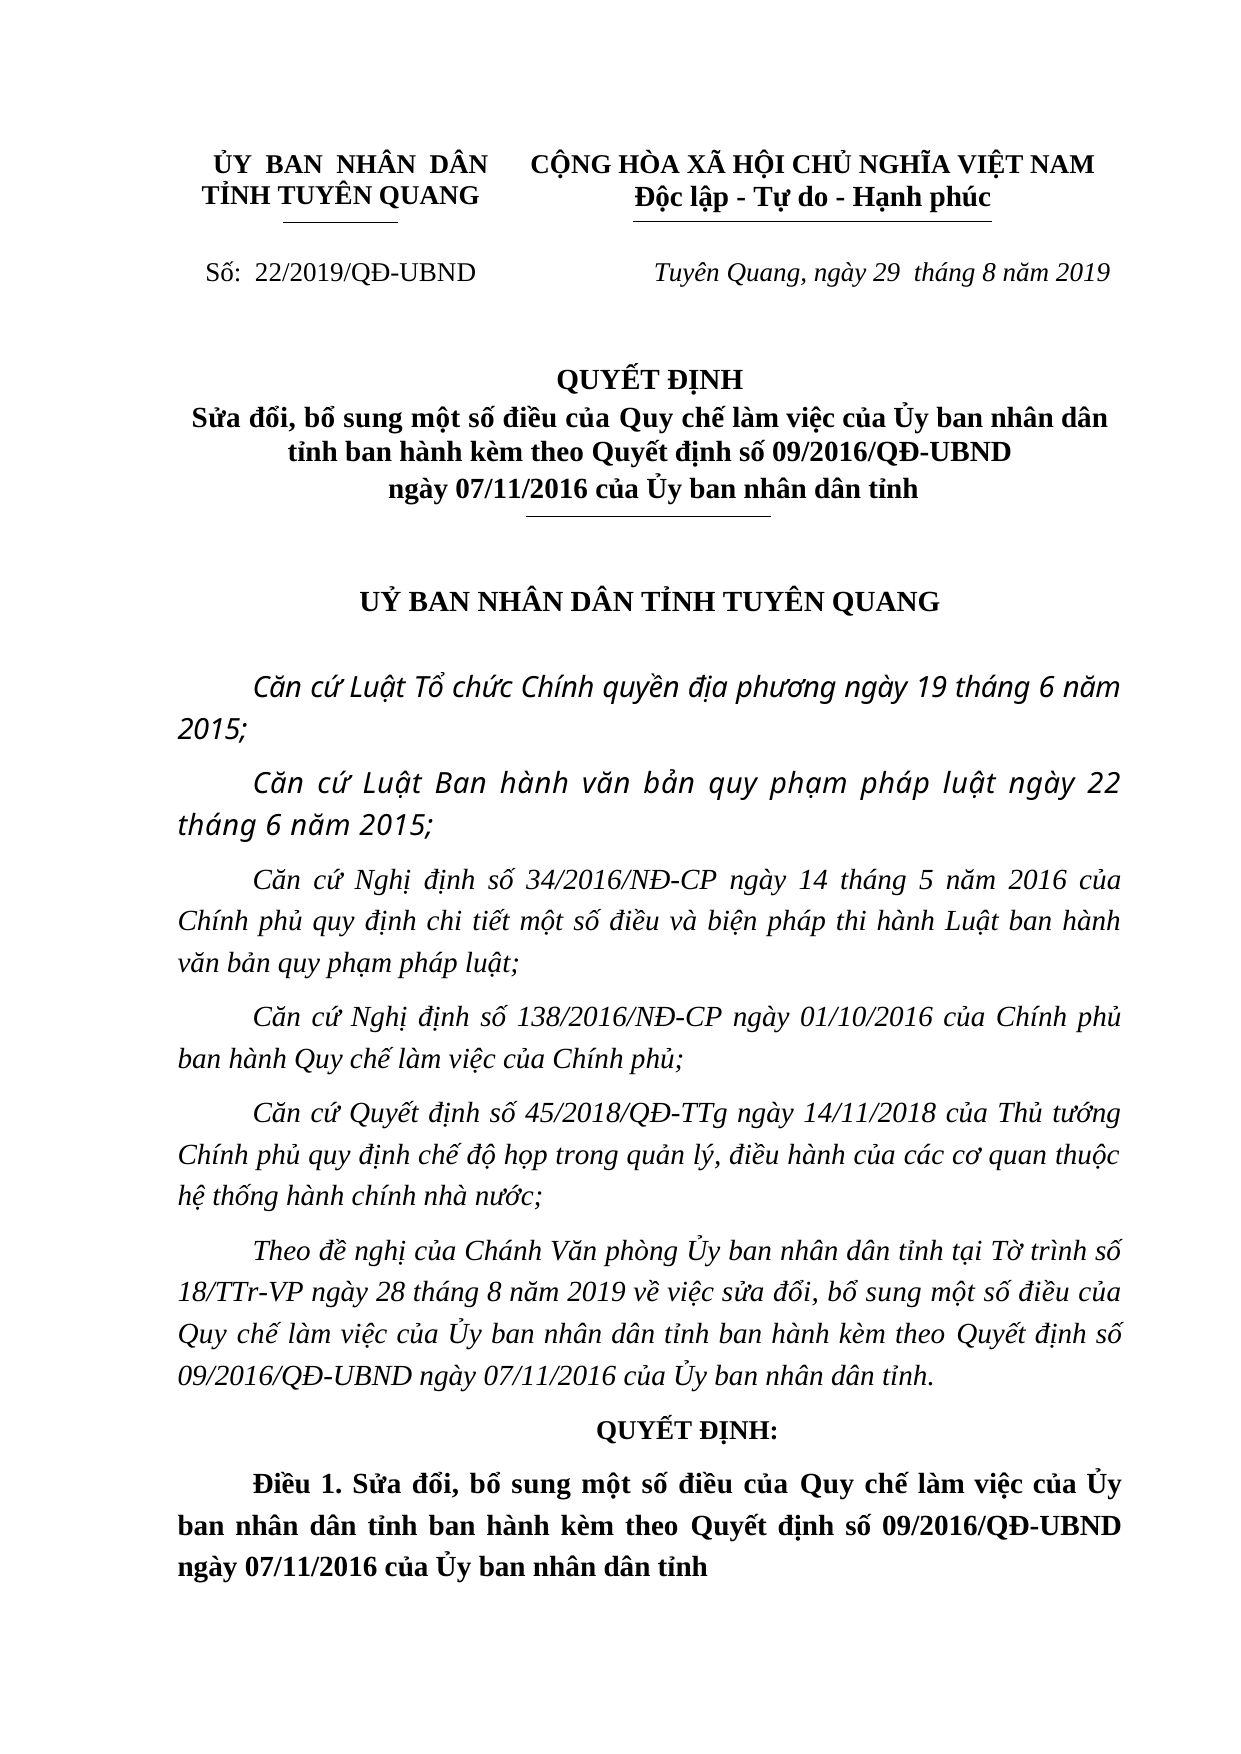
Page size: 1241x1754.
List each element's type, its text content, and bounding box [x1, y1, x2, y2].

subtitle UỶ BAN NHÂN DÂN TỈNH TUYÊN QUANG [177, 584, 1122, 618]
text Căn cứ Nghị định số 138/2016/NĐ-CP ngày 01/10/2016 của Chính phủ ban hành Quy chế làm việc của Chính phủ; [177, 993, 1122, 1077]
table_header ỦY BAN NHÂN DÂN TỈNH TUYÊN QUANG [177, 148, 504, 256]
text Căn cứ Nghị định số 34/2016/NĐ-CP ngày 14 tháng 5 năm 2016 của Chính phủ quy định chi tiết một số điều và biện pháp thi hành Luật ban hành văn bản quy phạm pháp luật; [177, 856, 1122, 981]
text ngày 07/11/2016 của Ủy ban nhân dân tỉnh [177, 471, 1122, 505]
text Căn cứ Quyết định số 45/2018/QĐ-TTg ngày 14/11/2018 của Thủ tướng Chính phủ quy định chế độ họp trong quản lý, điều hành của các cơ quan thuộc hệ thống hành chính nhà nước; [177, 1089, 1122, 1214]
text QUYẾT ĐỊNH [177, 362, 1122, 396]
table_cell Tuyên Quang, ngày 29 tháng 8 năm 2019 [504, 256, 1121, 287]
text QUYẾT ĐỊNH: [177, 1406, 1122, 1447]
table_header CỘNG HÒA XÃ HỘI CHỦ NGHĨA VIỆT NAM Độc lập - Tự do - Hạnh phúc [504, 148, 1121, 256]
text Theo đề nghị của Chánh Văn phòng Ủy ban nhân dân tỉnh tại Tờ trình số 18/TTr-VP ngày 28 tháng 8 năm 2019 về việc sửa đổi, bổ sung một số điều của Quy chế làm việc của Ủy ban nhân dân tỉnh ban hành kèm theo Quyết định số 09/2016/QĐ-UBND ngày 07/11/2016 của Ủy ban nhân dân tỉnh. [177, 1227, 1122, 1393]
text Điều 1. Sửa đổi, bổ sung một số điều của Quy chế làm việc của Ủy ban nhân dân tỉnh ban hành kèm theo Quyết định số 09/2016/QĐ-UBND ngày 07/11/2016 của Ủy ban nhân dân tỉnh [177, 1460, 1122, 1585]
text Căn cứ Luật Ban hành văn bản quy phạm pháp luật ngày 22 tháng 6 năm 2015; [177, 760, 1122, 843]
text Căn cứ Luật Tổ chức Chính quyền địa phương ngày 19 tháng 6 năm 2015; [177, 664, 1122, 747]
table_cell Số: 22/2019/QĐ-UBND [177, 256, 504, 287]
text Sửa đổi, bổ sung một số điều của Quy chế làm việc của Ủy ban nhân dân tỉnh ban hành kèm theo Quyết định số 09/2016/QĐ-UBND [177, 400, 1122, 467]
